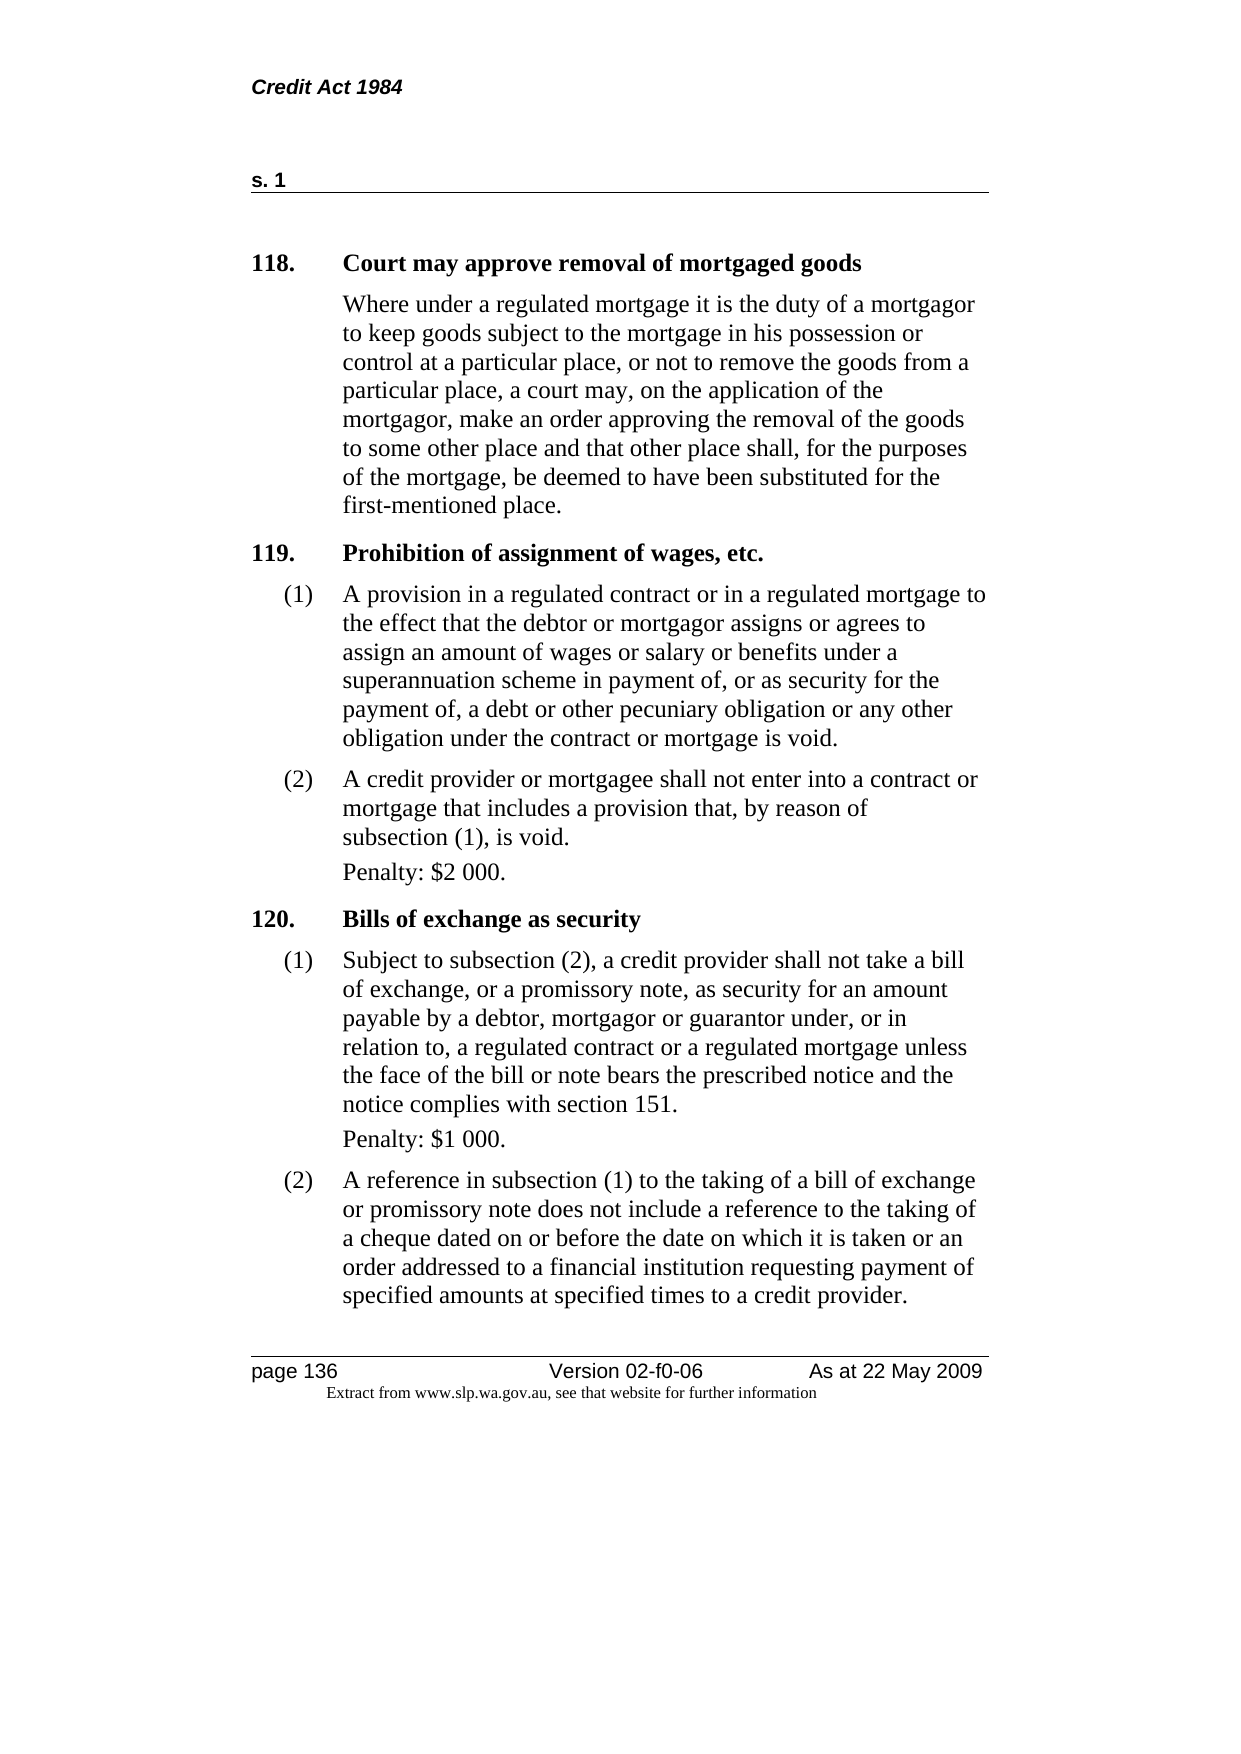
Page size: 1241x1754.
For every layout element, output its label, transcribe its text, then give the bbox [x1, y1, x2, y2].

text (1) Subject to subsection (2), a credit provider shall not take a bill of exchange, or a promissory note, as security for an amount payable by a debtor, mortgagor or guarantor under, or in relation to, a regulated contract or a regulated mortgage unless the face of the bill or note bears the prescribed notice and the notice complies with section 151. [251, 946, 989, 1118]
text Penalty: $1 000. [251, 1124, 989, 1153]
text (1) A provision in a regulated contract or in a regulated mortgage to the effect that the debtor or mortgagor assigns or agrees to assign an amount of wages or salary or benefits under a superannuation scheme in payment of, or as security for the payment of, a debt or other pecuniary obligation or any other obligation under the contract or mortgage is void. [251, 579, 989, 752]
text (2) A credit provider or mortgagee shall not enter into a contract or mortgage that includes a provision that, by reason of subsection (1), is void. [251, 764, 989, 851]
text Where under a regulated mortgage it is the duty of a mortgagor to keep goods subject to the mortgage in his possession or control at a particular place, or not to remove the goods from a particular place, a court may, on the application of the mortgagor, make an order approving the removal of the goods to some other place and that other place shall, for the purposes of the mortgage, be deemed to have been substituted for the first-mentioned place. [251, 289, 989, 519]
text Penalty: $2 000. [251, 857, 989, 886]
subtitle 119. Prohibition of assignment of wages, etc. [251, 538, 989, 567]
subtitle 120. Bills of exchange as security [251, 904, 989, 933]
subtitle 118. Court may approve removal of mortgaged goods [251, 248, 989, 277]
text (2) A reference in subsection (1) to the taking of a bill of exchange or promissory note does not include a reference to the taking of a cheque dated on or before the date on which it is taken or an order addressed to a financial institution requesting payment of specified amounts at specified times to a credit provider. [251, 1166, 989, 1309]
